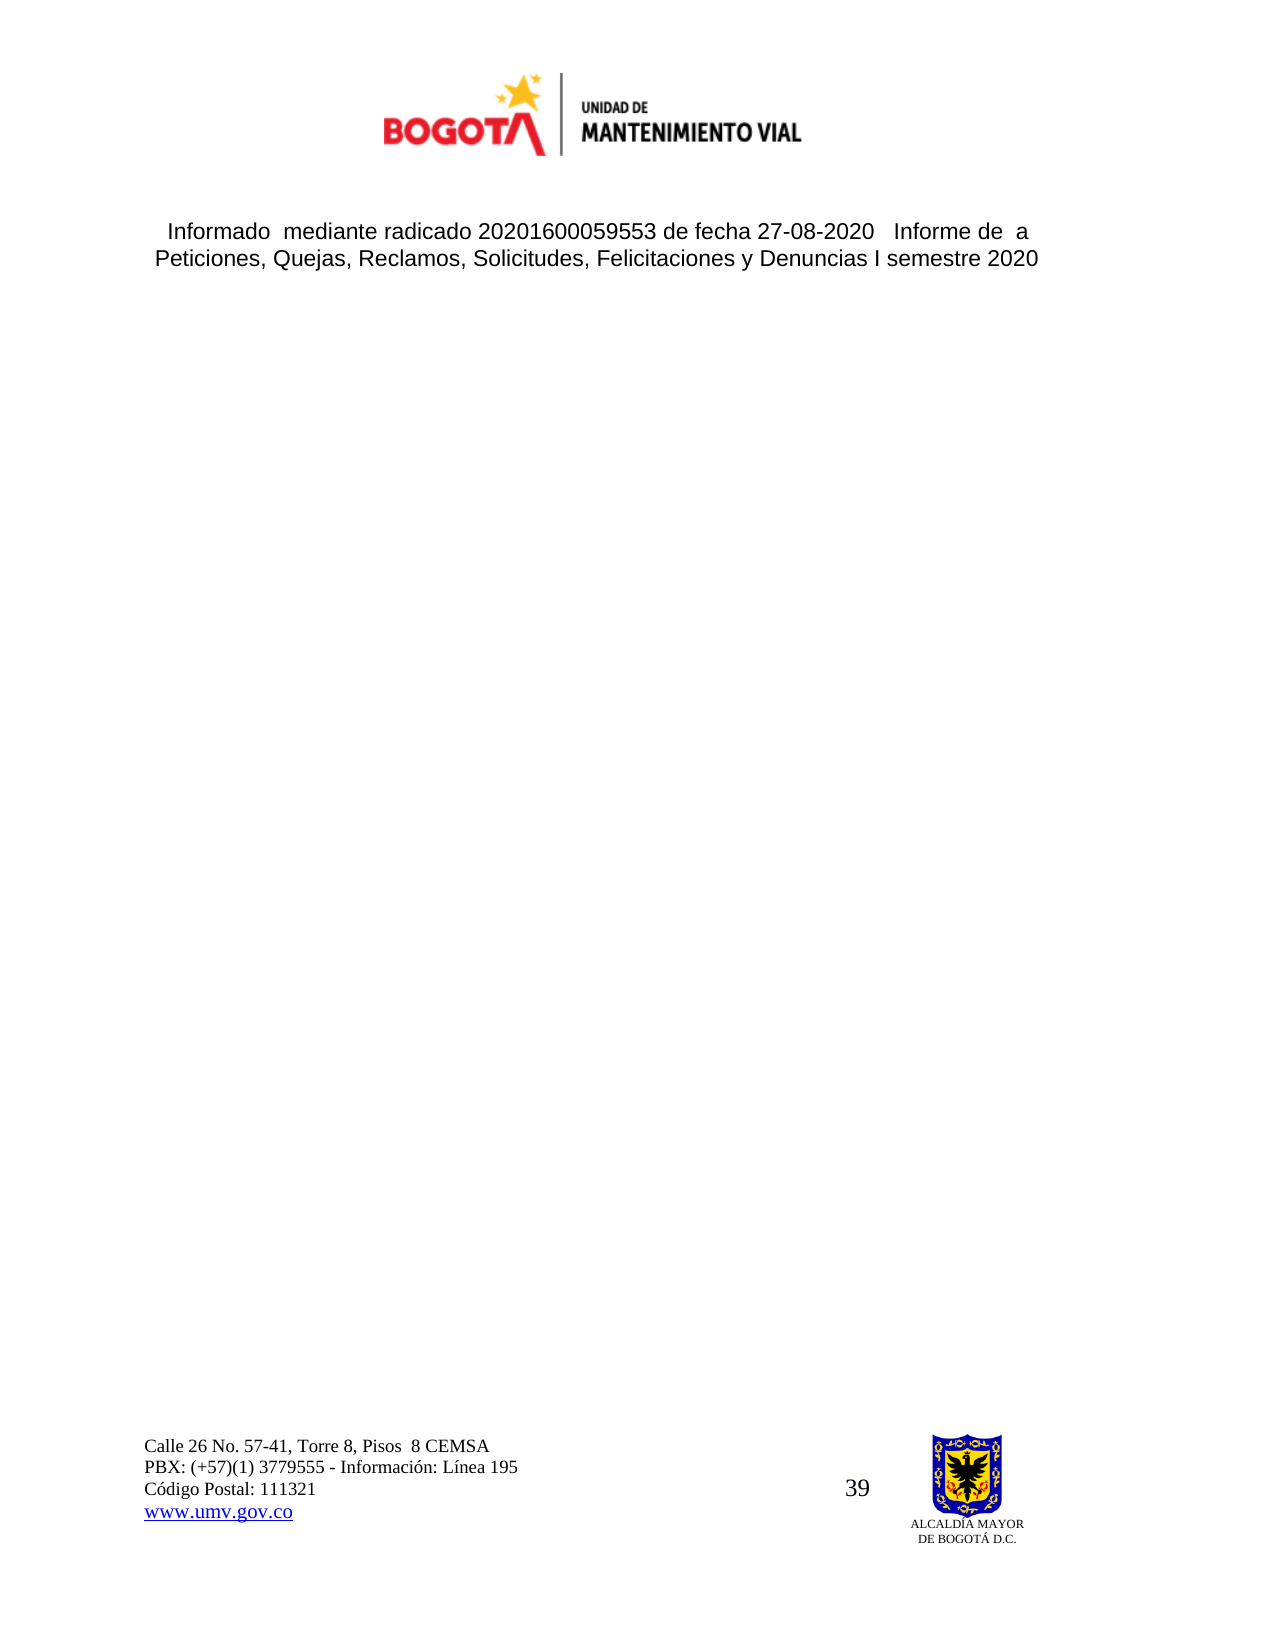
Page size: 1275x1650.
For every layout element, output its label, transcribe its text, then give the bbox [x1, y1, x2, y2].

text Informado mediante radicado 20201600059553 de fecha 27-08-2020 Informe de a Peticiones, Quejas, Reclamos, Solicitudes, Felicitaciones y Denuncias I semestre 2020 [154, 192, 1098, 271]
picture [932, 1434, 1002, 1518]
picture [384, 73, 802, 156]
